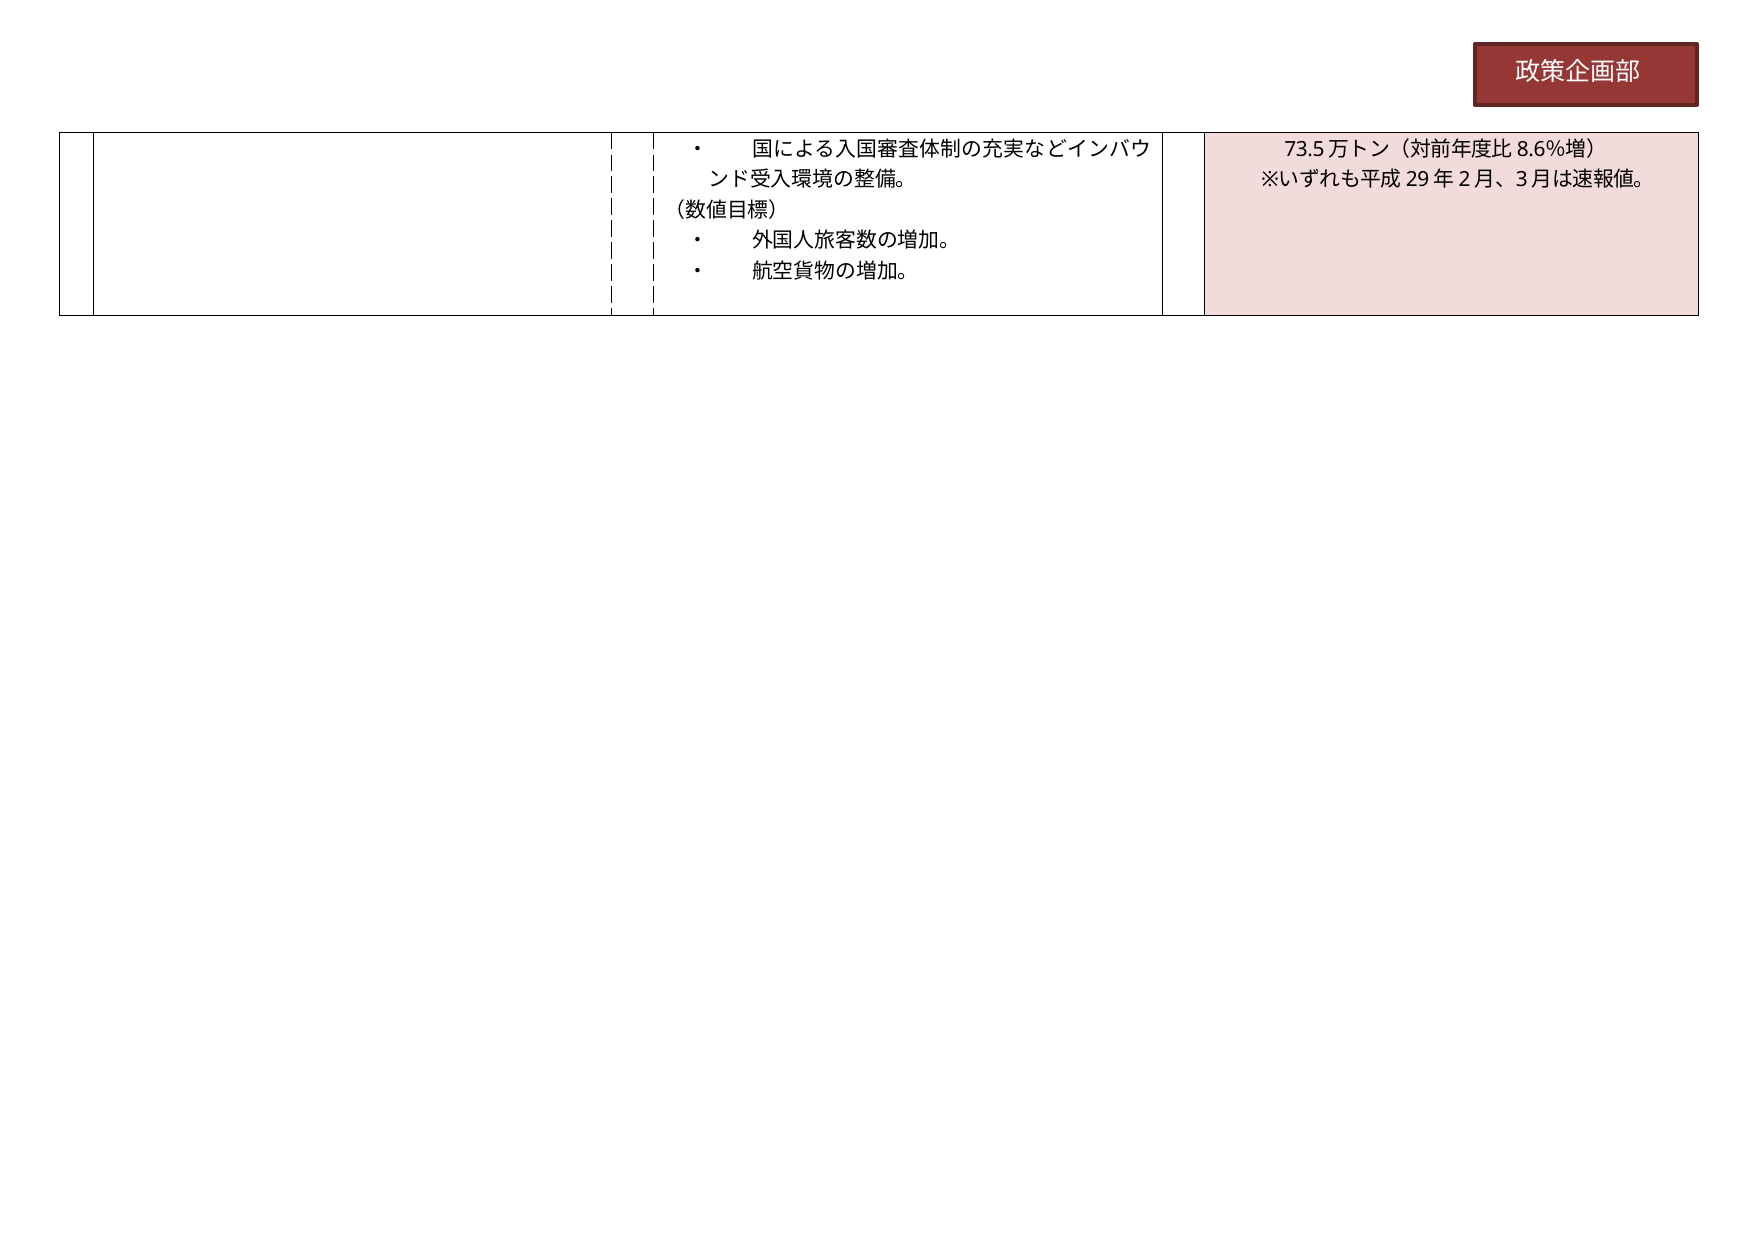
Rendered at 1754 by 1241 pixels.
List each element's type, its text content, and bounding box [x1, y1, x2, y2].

table_cell ▷ [612, 133, 653, 315]
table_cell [653, 133, 1162, 315]
table_cell ▶ [1163, 133, 1204, 315]
table_cell [60, 133, 93, 315]
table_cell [94, 133, 612, 315]
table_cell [1205, 133, 1698, 315]
